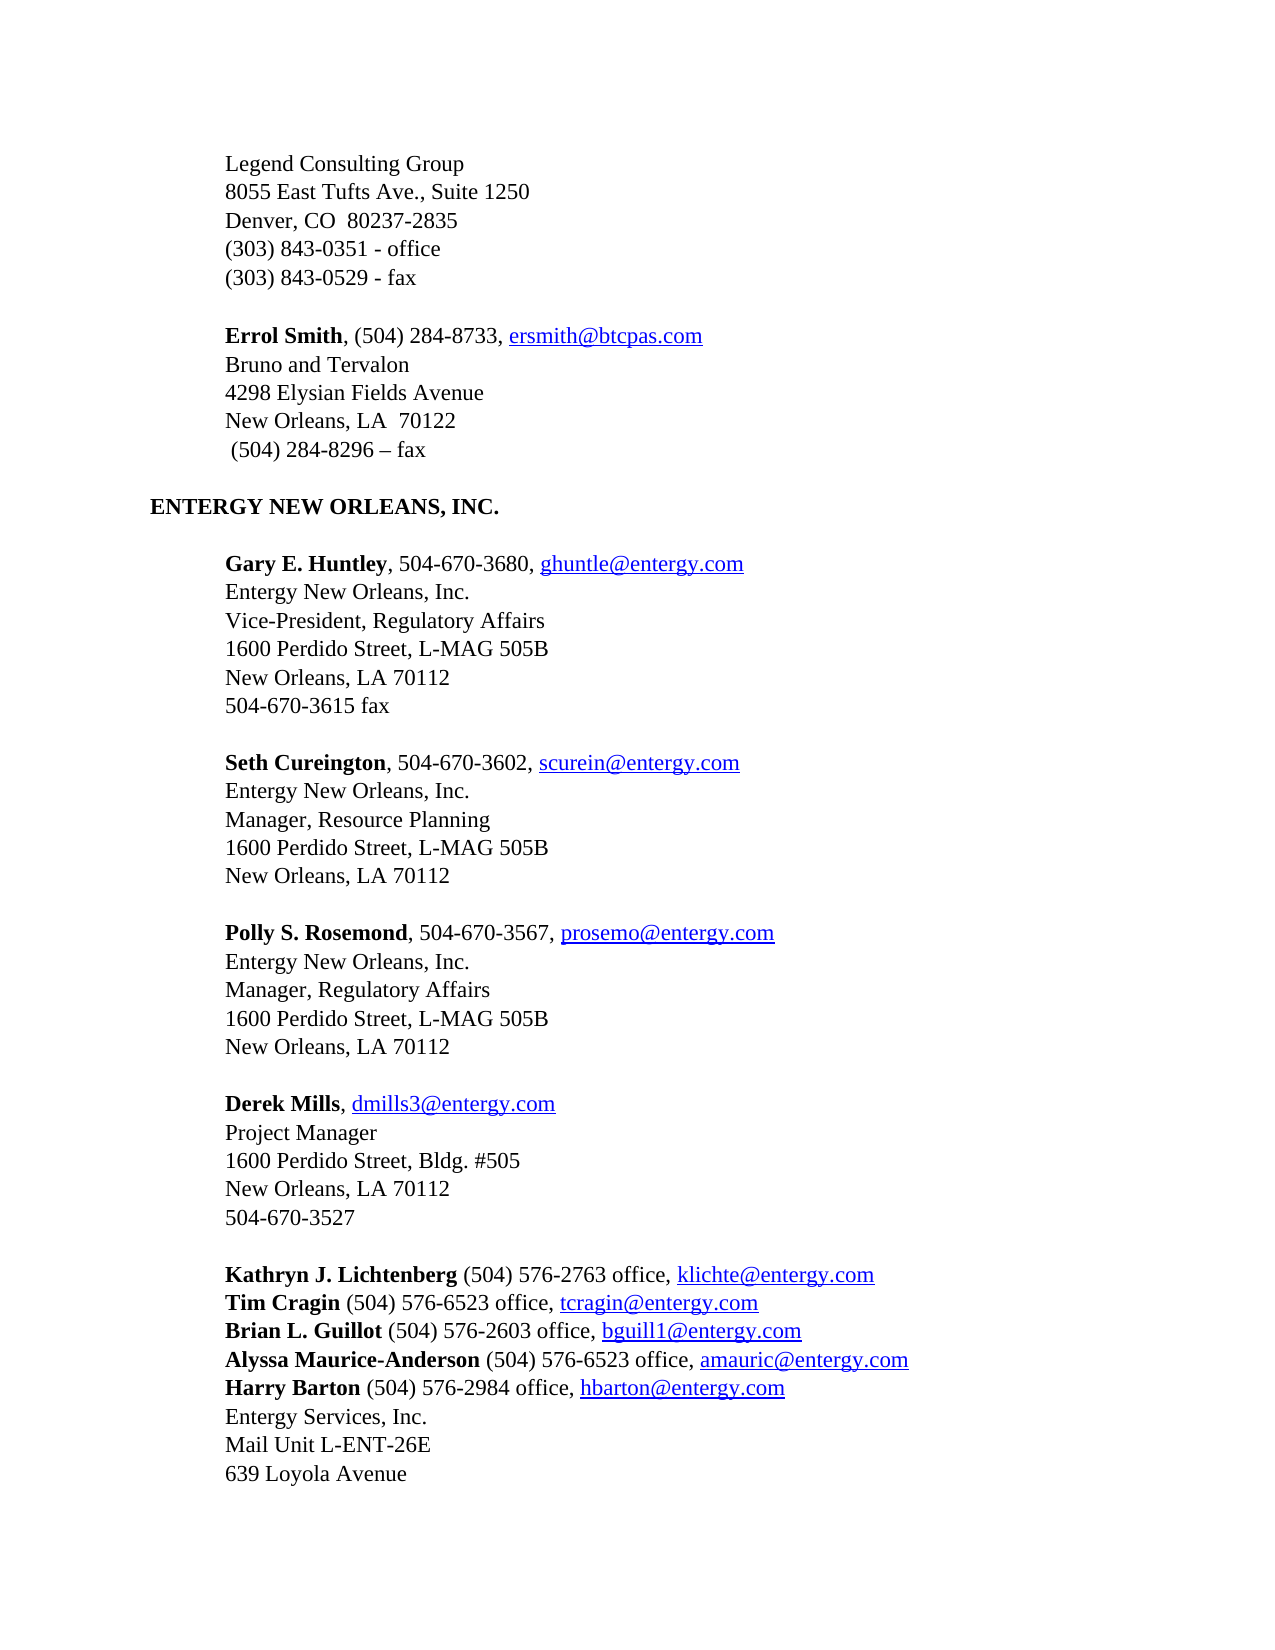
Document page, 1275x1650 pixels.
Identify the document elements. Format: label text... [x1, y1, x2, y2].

text Harry Barton (504) 576-2984 office, hbarton@entergy.com [150, 1374, 1125, 1401]
text Entergy Services, Inc. [150, 1403, 1125, 1429]
text New Orleans, LA 70112 [225, 663, 1125, 690]
text Project Manager [225, 1118, 1125, 1145]
text Legend Consulting Group [225, 150, 1125, 176]
text Alyssa Maurice-Anderson (504) 576-6523 office, amauric@entergy.com [150, 1346, 1125, 1372]
text 1600 Perdido Street, L-MAG 505B [225, 834, 1125, 861]
text Mail Unit L-ENT-26E [150, 1431, 1125, 1458]
text 1600 Perdido Street, L-MAG 505B [225, 1005, 1125, 1031]
text Bruno and Tervalon [150, 351, 1125, 377]
text New Orleans, LA 70112 [225, 863, 1125, 889]
text New Orleans, LA 70112 [225, 1175, 1125, 1202]
text Vice-President, Regulatory Affairs [225, 607, 1125, 633]
text Gary E. Huntley, 504-670-3680, ghuntle@entergy.com [225, 550, 1125, 576]
text Entergy New Orleans, Inc. [150, 578, 1125, 604]
text Manager, Resource Planning [225, 806, 1125, 832]
text 1600 Perdido Street, Bldg. #505 [225, 1147, 1125, 1173]
text 1600 Perdido Street, L-MAG 505B [225, 635, 1125, 661]
text New Orleans, LA 70112 [225, 1033, 1125, 1059]
text (303) 843-0351 - office [225, 235, 1125, 262]
text Denver, CO 80237-2835 [225, 207, 1125, 233]
text Errol Smith, (504) 284-8733, ersmith@btcpas.com [225, 322, 1125, 349]
text Brian L. Guillot (504) 576-2603 office, bguill1@entergy.com [150, 1318, 1125, 1344]
text Seth Cureington, 504-670-3602, scurein@entergy.com [225, 749, 1125, 775]
text Manager, Regulatory Affairs [225, 976, 1125, 1003]
text Tim Cragin (504) 576-6523 office, tcragin@entergy.com [150, 1289, 1125, 1316]
text Kathryn J. Lichtenberg (504) 576-2763 office, klichte@entergy.com [150, 1261, 1125, 1287]
text 8055 East Tufts Ave., Suite 1250 [225, 178, 1125, 205]
text ENTERGY NEW ORLEANS, INC. [150, 493, 1125, 519]
text 639 Loyola Avenue [150, 1460, 1125, 1486]
text 504-670-3615 fax [225, 692, 1125, 718]
text Entergy New Orleans, Inc. [225, 777, 1125, 804]
text New Orleans, LA 70122 [225, 408, 1125, 434]
text Derek Mills, dmills3@entergy.com [225, 1090, 1125, 1116]
text 4298 Elysian Fields Avenue [225, 379, 1125, 406]
text (303) 843-0529 - fax [225, 264, 1125, 290]
text Entergy New Orleans, Inc. [225, 948, 1125, 974]
text 504-670-3527 [150, 1204, 1125, 1230]
text Polly S. Rosemond, 504-670-3567, prosemo@entergy.com [225, 919, 1125, 946]
text (504) 284-8296 – fax [225, 436, 1125, 462]
